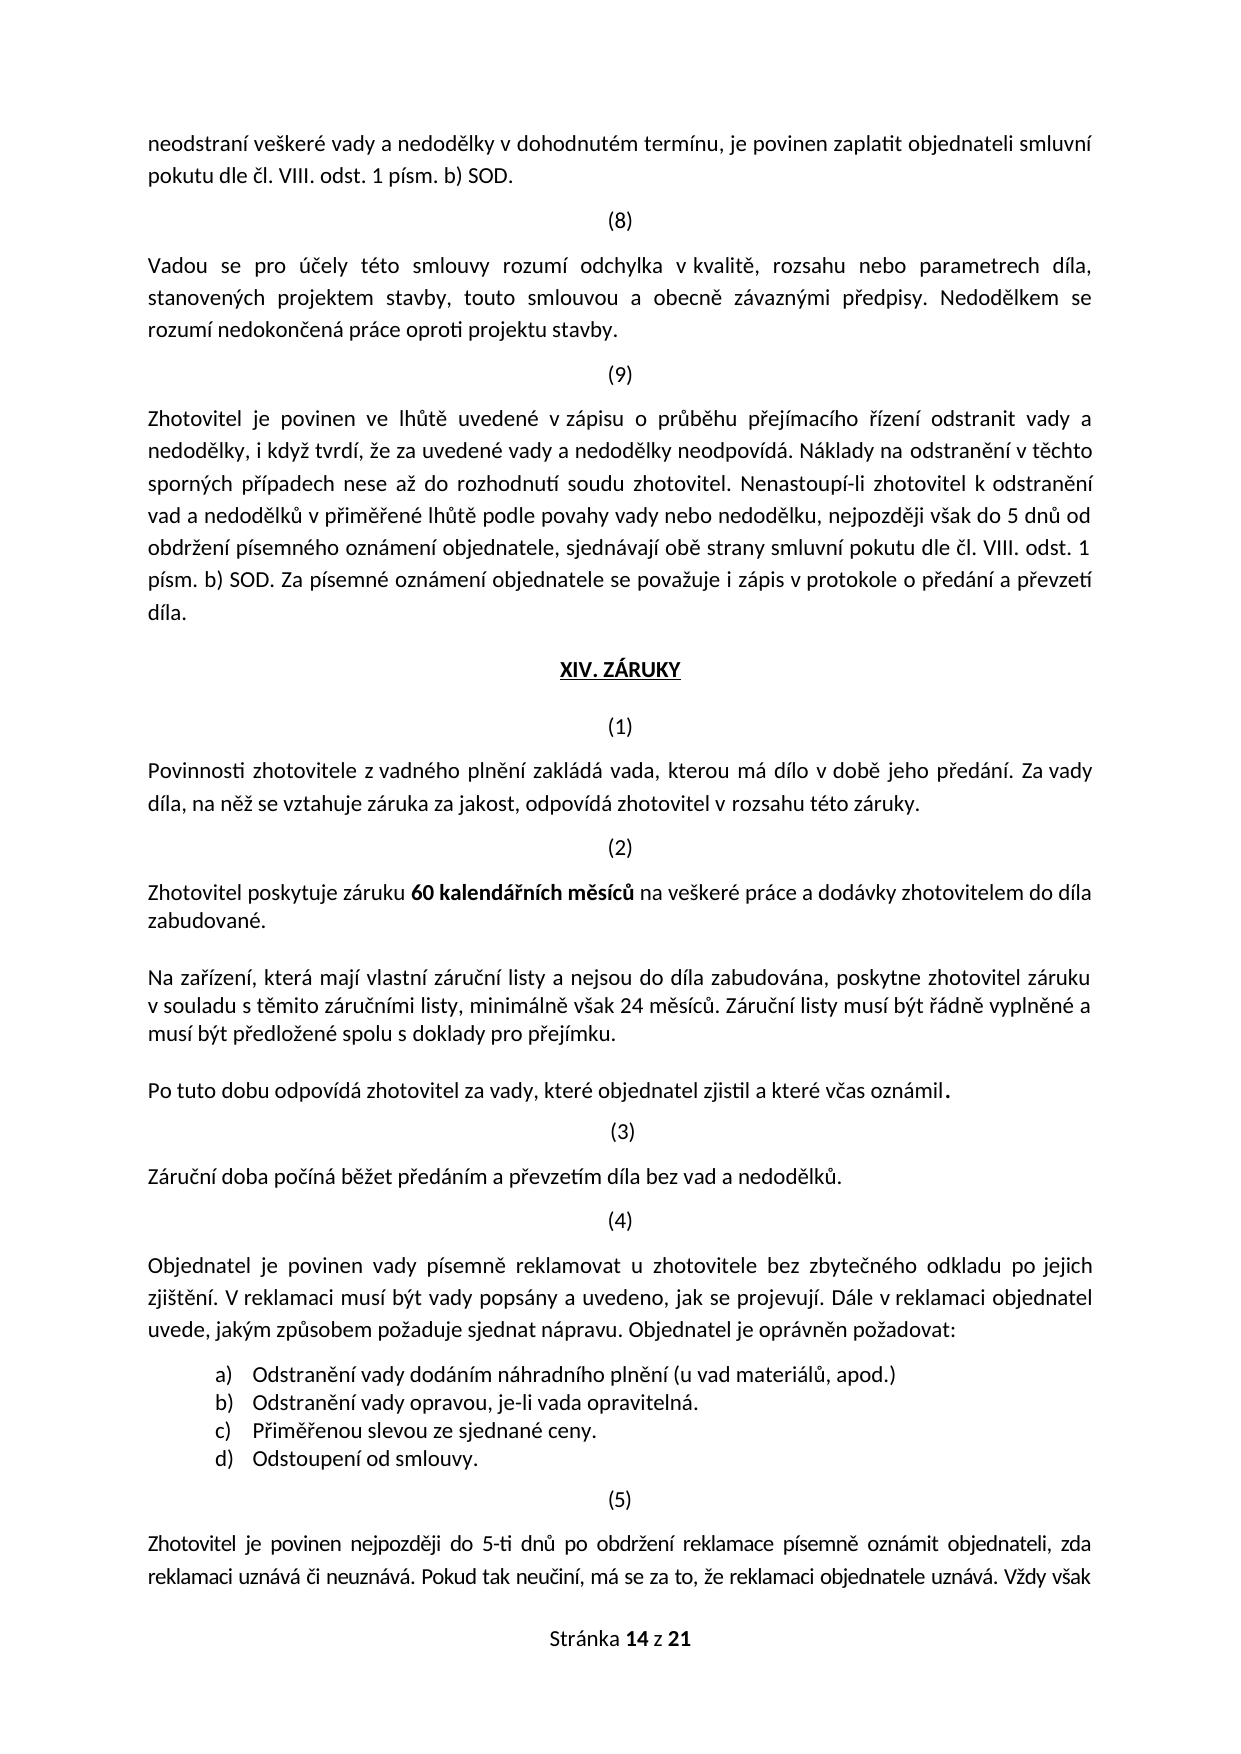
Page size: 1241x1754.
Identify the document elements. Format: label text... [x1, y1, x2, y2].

text (4) [148, 1207, 1093, 1234]
text (8) [148, 206, 1093, 234]
text (1) [148, 712, 1093, 740]
text (9) [148, 360, 1093, 388]
text Povinnosti zhotovitele z vadného plnění zakládá vada, kterou má dílo v době jeho předání. Za vady díla, na něž se vztahuje záruka za jakost, odpovídá zhotovitel v rozsahu této záruky. [148, 757, 1093, 817]
text (3) [148, 1117, 1093, 1145]
text Objednatel je povinen vady písemně reklamovat u zhotovitele bez zbytečného odkladu po jejich zjištění. V reklamaci musí být vady popsány a uvedeno, jak se projevují. Dále v reklamaci objednatel uvede, jakým způsobem požaduje sjednat nápravu. Objednatel je oprávněn požadovat: [148, 1251, 1093, 1344]
list Odstranění vady opravou, je-li vada opravitelná. [215, 1388, 1093, 1416]
text Po tuto dobu odpovídá zhotovitel za vady, které objednatel zjistil a které včas oznámil. [148, 1077, 1093, 1105]
text (2) [148, 833, 1093, 862]
list Odstranění vady dodáním náhradního plnění (u vad materiálů, apod.) [215, 1360, 1093, 1388]
list Přiměřenou slevou ze sjednané ceny. [215, 1416, 1093, 1444]
text XIV. ZÁRUKY [148, 655, 1093, 683]
text (5) [148, 1485, 1093, 1513]
text Vadou se pro účely této smlouvy rozumí odchylka v kvalitě, rozsahu nebo parametrech díla, stanovených projektem stavby, touto smlouvou a obecně závaznými předpisy. Nedodělkem se rozumí nedokončená práce oproti projektu stavby. [148, 251, 1093, 343]
text Na zařízení, která mají vlastní záruční listy a nejsou do díla zabudována, poskytne zhotovitel záruku v souladu s těmito záručními listy, minimálně však 24 měsíců. Záruční listy musí být řádně vyplněné a musí být předložené spolu s doklady pro přejímku. [148, 963, 1093, 1047]
text Zhotovitel je povinen ve lhůtě uvedené v zápisu o průběhu přejímacího řízení odstranit vady a nedodělky, i když tvrdí, že za uvedené vady a nedodělky neodpovídá. Náklady na odstranění v těchto sporných případech nese až do rozhodnutí soudu zhotovitel. Nenastoupí-li zhotovitel k odstranění vad a nedodělků v přiměřené lhůtě podle povahy vady nebo nedodělku, nejpozději však do 5 dnů od obdržení písemného oznámení objednatele, sjednávají obě strany smluvní pokutu dle čl. VIII. odst. 1 písm. b) SOD. Za písemné oznámení objednatele se považuje i zápis v protokole o předání a převzetí díla. [148, 404, 1093, 626]
text Zhotovitel poskytuje záruku 60 kalendářních měsíců na veškeré práce a dodávky zhotovitelem do díla zabudované. [148, 878, 1093, 934]
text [148, 129, 1093, 189]
text Záruční doba počíná běžet předáním a převzetím díla bez vad a nedodělků. [148, 1162, 1093, 1190]
list Odstoupení od smlouvy. [215, 1444, 1093, 1472]
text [148, 1529, 1093, 1590]
